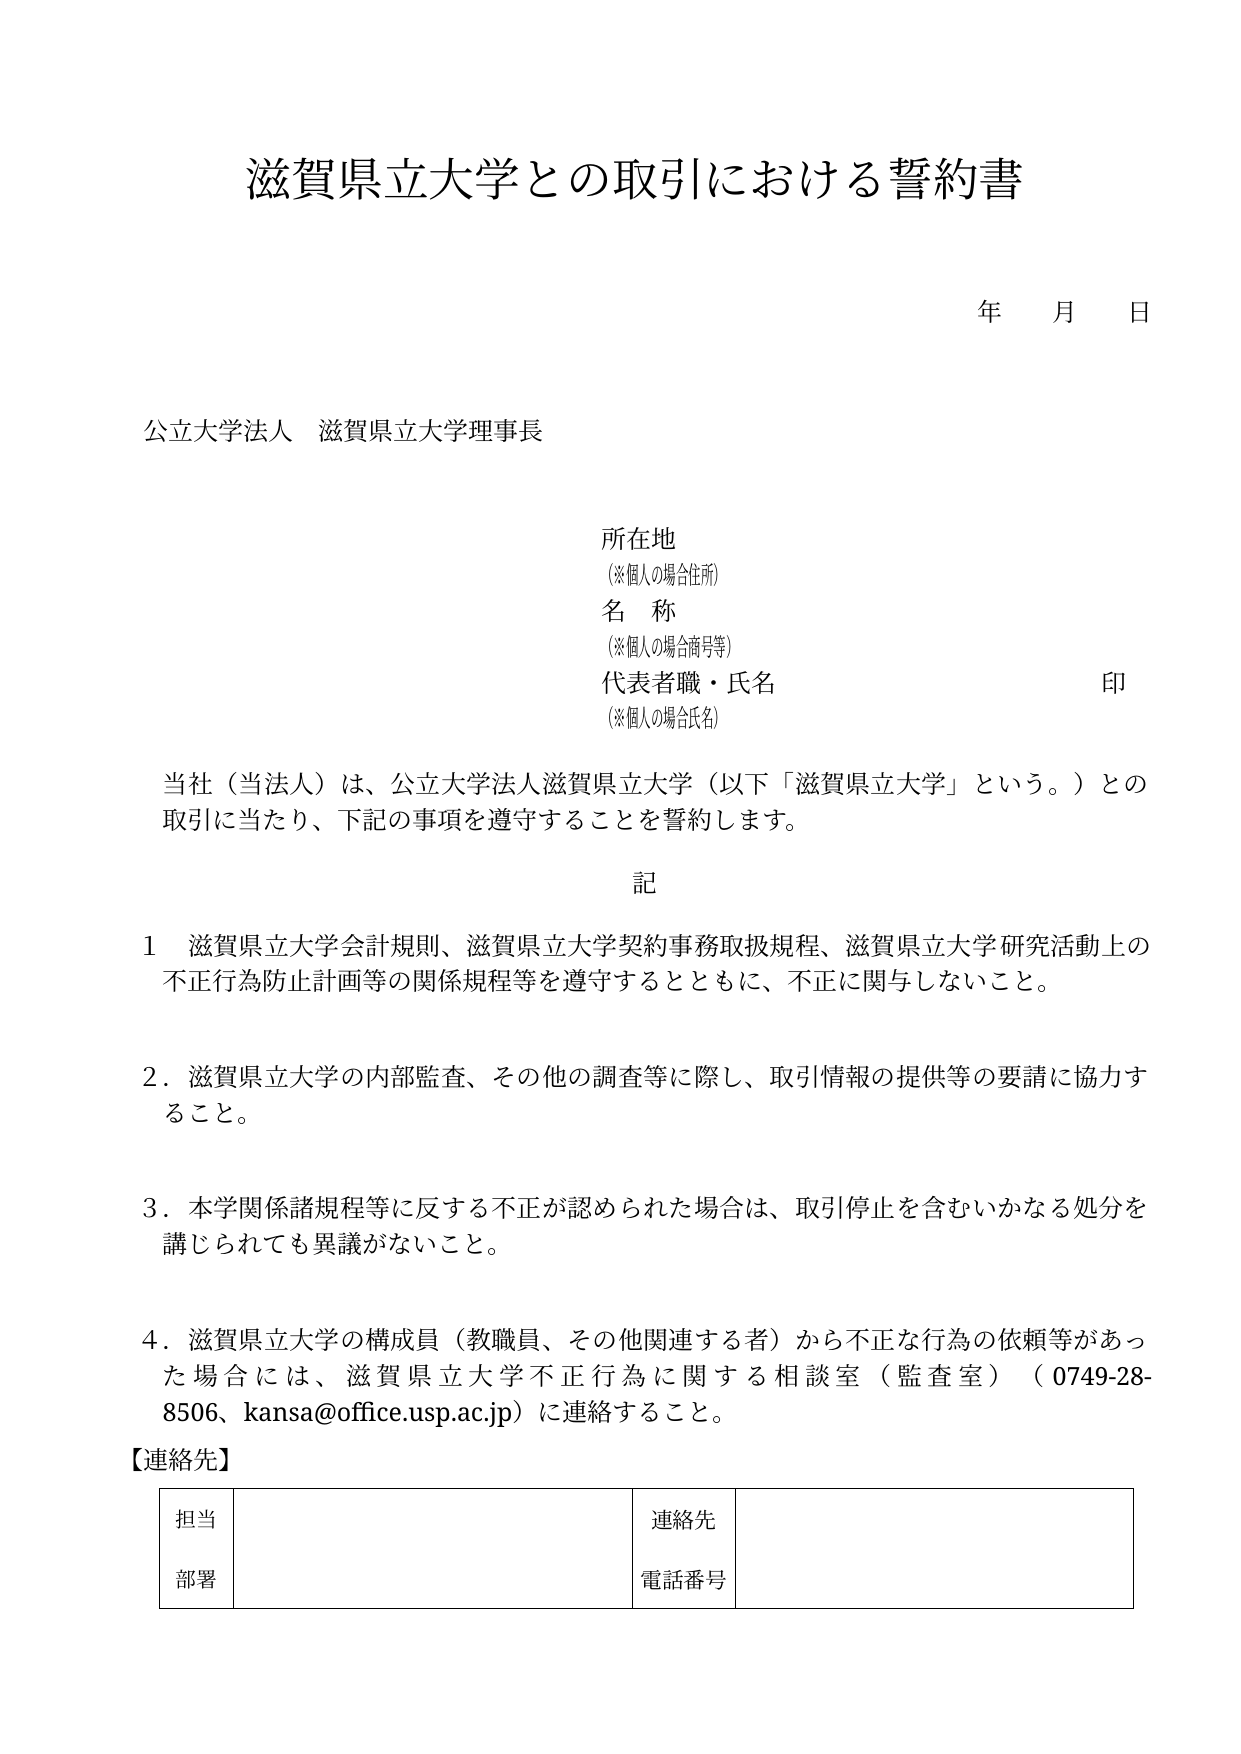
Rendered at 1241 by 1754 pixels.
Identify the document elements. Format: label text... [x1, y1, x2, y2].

text 記 [137, 852, 1152, 911]
table_header 担当 部署 [160, 1489, 233, 1608]
text ３．本学関係諸規程等に反する不正が認められた場合は、取引停止を含むいかなる処分を講じられても異議がないこと。 [137, 1189, 1152, 1261]
text （※個人の場合住所） [601, 555, 1152, 591]
table_header 連絡先 電話番号 [633, 1489, 735, 1608]
table_header [736, 1489, 1133, 1608]
text （※個人の場合氏名） [601, 699, 1152, 735]
text 【連絡先】 [118, 1428, 1152, 1488]
text 代表者職・氏名 印 [601, 663, 1152, 699]
text 当社（当法人）は、公立大学法人滋賀県立大学（以下「滋賀県立大学」という。）との取引に当たり、下記の事項を遵守することを誓約します。 [137, 765, 1152, 837]
text ２．滋賀県立大学の内部監査、その他の調査等に際し、取引情報の提供等の要請に協力すること。 [137, 1058, 1152, 1129]
table_header [234, 1489, 632, 1608]
text 公立大学法人 滋賀県立大学理事長 [118, 400, 1152, 460]
text 名 称 [601, 591, 1152, 627]
text 滋賀県立大学との取引における誓約書 [118, 132, 1152, 222]
text 年 月 日 [118, 281, 1152, 341]
text （※個人の場合商号等） [601, 627, 1152, 663]
text １ 滋賀県立大学会計規則、滋賀県立大学契約事務取扱規程、滋賀県立大学研究活動上の不正行為防止計画等の関係規程等を遵守するとともに、不正に関与しないこと。 [137, 926, 1152, 998]
text ４．滋賀県立大学の構成員（教職員、その他関連する者）から不正な行為の依頼等があった場合には、滋賀県立大学不正行為に関する相談室（監査室）（0749-28-8506、kansa@office.usp.ac.jp）に連絡すること。 [137, 1321, 1152, 1428]
text 所在地 [601, 519, 1152, 555]
